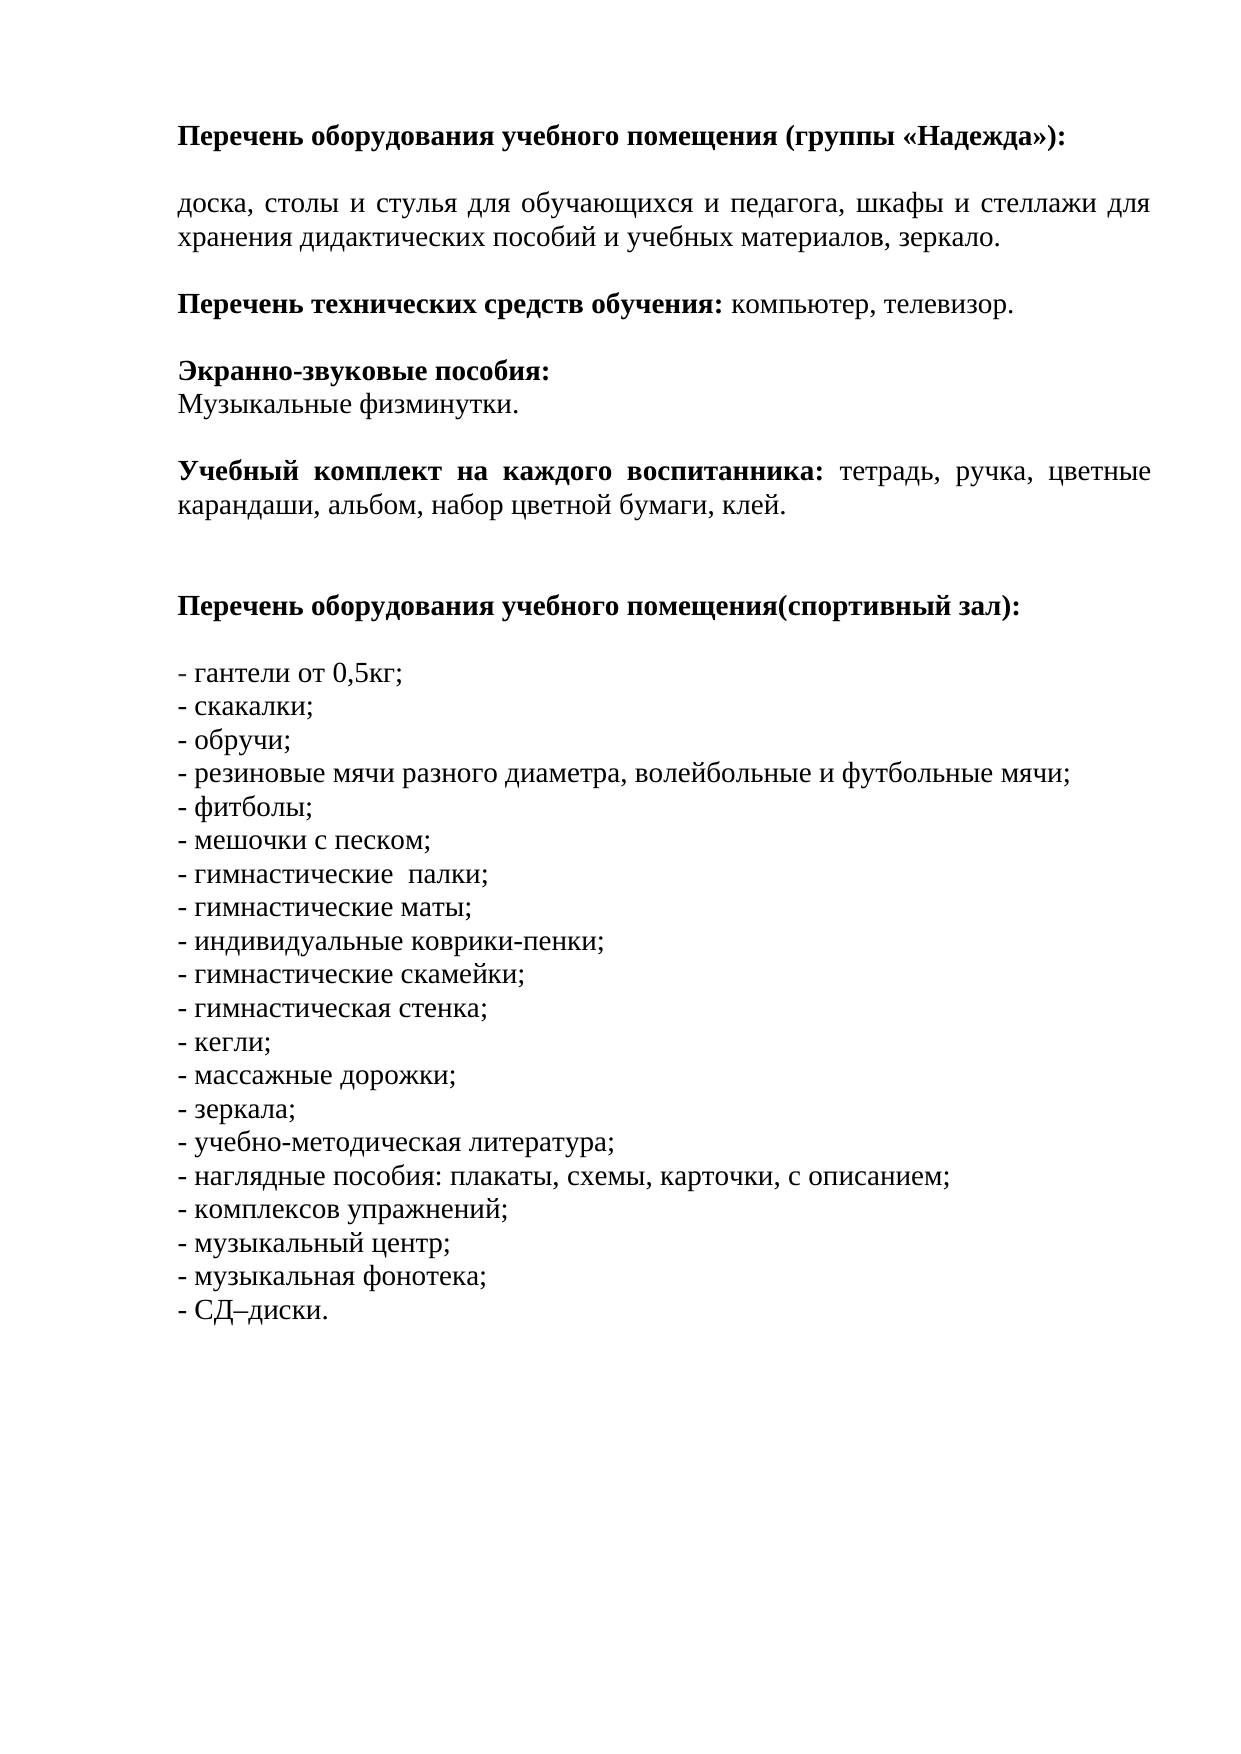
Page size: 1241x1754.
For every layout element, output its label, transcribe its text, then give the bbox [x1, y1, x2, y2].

text - комплексов упражнений; [177, 1191, 1152, 1225]
text - наглядные пособия: плакаты, схемы, карточки, с описанием; [177, 1158, 1152, 1191]
text - гимнастические маты; [177, 889, 1152, 923]
text Экранно-звуковые пособия: [177, 353, 1152, 386]
text - кегли; [177, 1024, 1152, 1057]
text - фитболы; [177, 789, 1152, 822]
text - гимнастические скамейки; [177, 957, 1152, 990]
text доска, столы и стулья для обучающихся и педагога, шкафы и стеллажи для хранения дидактических пособий и учебных материалов, зеркало. [177, 185, 1152, 252]
text - зеркала; [177, 1091, 1152, 1124]
text Перечень технических средств обучения: компьютер, телевизор. [177, 286, 1152, 319]
text - обручи; [177, 722, 1152, 755]
text - гимнастическая стенка; [177, 990, 1152, 1024]
text - массажные дорожки; [177, 1057, 1152, 1091]
text Перечень оборудования учебного помещения(спортивный зал): [177, 588, 1152, 621]
text - мешочки с песком; [177, 822, 1152, 856]
text - гимнастические палки; [177, 856, 1152, 889]
text - музыкальная фонотека; [177, 1258, 1152, 1292]
text Учебный комплект на каждого воспитанника: тетрадь, ручка, цветные карандаши, альбом, набор цветной бумаги, клей. [177, 453, 1152, 521]
text - индивидуальные коврики-пенки; [177, 923, 1152, 957]
text - учебно-методическая литература; [177, 1124, 1152, 1158]
text - СД–диски. [177, 1292, 1152, 1326]
text Перечень оборудования учебного помещения (группы «Надежда»): [177, 118, 1152, 152]
text - музыкальный центр; [177, 1225, 1152, 1258]
text - скакалки; [177, 688, 1152, 722]
text - гантели от 0,5кг; [177, 655, 1152, 688]
text - резиновые мячи разного диаметра, волейбольные и футбольные мячи; [177, 755, 1152, 789]
text Музыкальные физминутки. [177, 386, 1152, 420]
